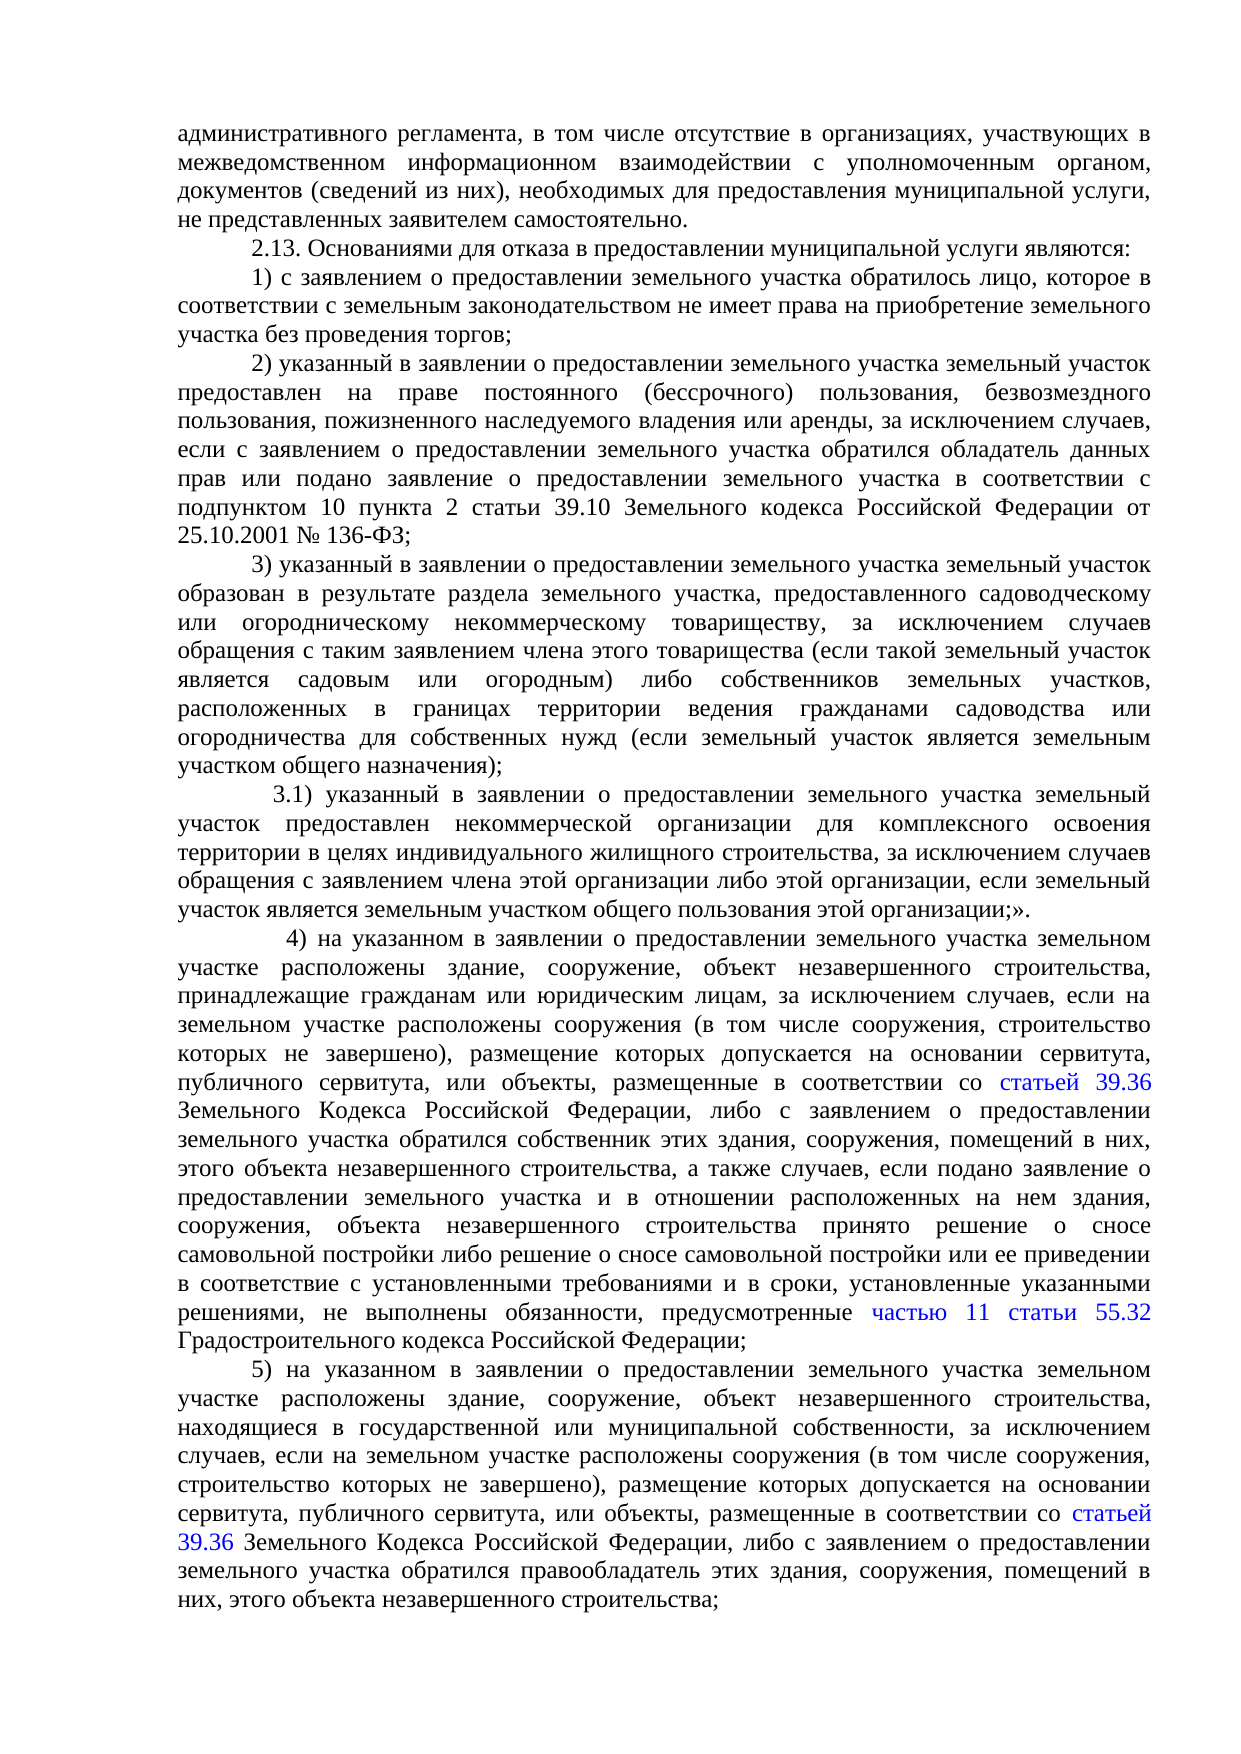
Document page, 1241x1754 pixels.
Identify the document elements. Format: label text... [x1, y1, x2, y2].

text 3.1) указанный в заявлении о предоставлении земельного участка земельный участок предоставлен некоммерческой организации для комплексного освоения территории в целях индивидуального жилищного строительства, за исключением случаев обращения с заявлением члена этой организации либо этой организации, если земельный участок является земельным участком общего пользования этой организации;». [177, 779, 1152, 923]
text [177, 118, 1152, 233]
text 2) указанный в заявлении о предоставлении земельного участка земельный участок предоставлен на праве постоянного (бессрочного) пользования, безвозмездного пользования, пожизненного наследуемого владения или аренды, за исключением случаев, если с заявлением о предоставлении земельного участка обратился обладатель данных прав или подано заявление о предоставлении земельного участка в соответствии с подпунктом 10 пункта 2 статьи 39.10 Земельного кодекса Российской Федерации от 25.10.2001 № 136-ФЗ; [177, 348, 1152, 549]
text 3) указанный в заявлении о предоставлении земельного участка земельный участок образован в результате раздела земельного участка, предоставленного садоводческому или огородническому некоммерческому товариществу, за исключением случаев обращения с таким заявлением члена этого товарищества (если такой земельный участок является садовым или огородным) либо собственников земельных участков, расположенных в границах территории ведения гражданами садоводства или огородничества для собственных нужд (если земельный участок является земельным участком общего назначения); [177, 549, 1152, 779]
text 2.13. Основаниями для отказа в предоставлении муниципальной услуги являются: [177, 233, 1152, 262]
text 4) на указанном в заявлении о предоставлении земельного участка земельном участке расположены здание, сооружение, объект незавершенного строительства, принадлежащие гражданам или юридическим лицам, за исключением случаев, если на земельном участке расположены сооружения (в том числе сооружения, строительство которых не завершено), размещение которых допускается на основании сервитута, публичного сервитута, или объекты, размещенные в соответствии со статьей 39.36 Земельного Кодекса Российской Федерации, либо с заявлением о предоставлении земельного участка обратился собственник этих здания, сооружения, помещений в них, этого объекта незавершенного строительства, а также случаев, если подано заявление о предоставлении земельного участка и в отношении расположенных на нем здания, сооружения, объекта незавершенного строительства принято решение о сносе самовольной постройки либо решение о сносе самовольной постройки или ее приведении в соответствие с установленными требованиями и в сроки, установленные указанными решениями, не выполнены обязанности, предусмотренные частью 11 статьи 55.32 Градостроительного кодекса Российской Федерации; [177, 923, 1152, 1354]
text 5) на указанном в заявлении о предоставлении земельного участка земельном участке расположены здание, сооружение, объект незавершенного строительства, находящиеся в государственной или муниципальной собственности, за исключением случаев, если на земельном участке расположены сооружения (в том числе сооружения, строительство которых не завершено), размещение которых допускается на основании сервитута, публичного сервитута, или объекты, размещенные в соответствии со статьей 39.36 Земельного Кодекса Российской Федерации, либо с заявлением о предоставлении земельного участка обратился правообладатель этих здания, сооружения, помещений в них, этого объекта незавершенного строительства; [177, 1354, 1152, 1613]
text 1) с заявлением о предоставлении земельного участка обратилось лицо, которое в соответствии с земельным законодательством не имеет права на приобретение земельного участка без проведения торгов; [177, 262, 1152, 348]
